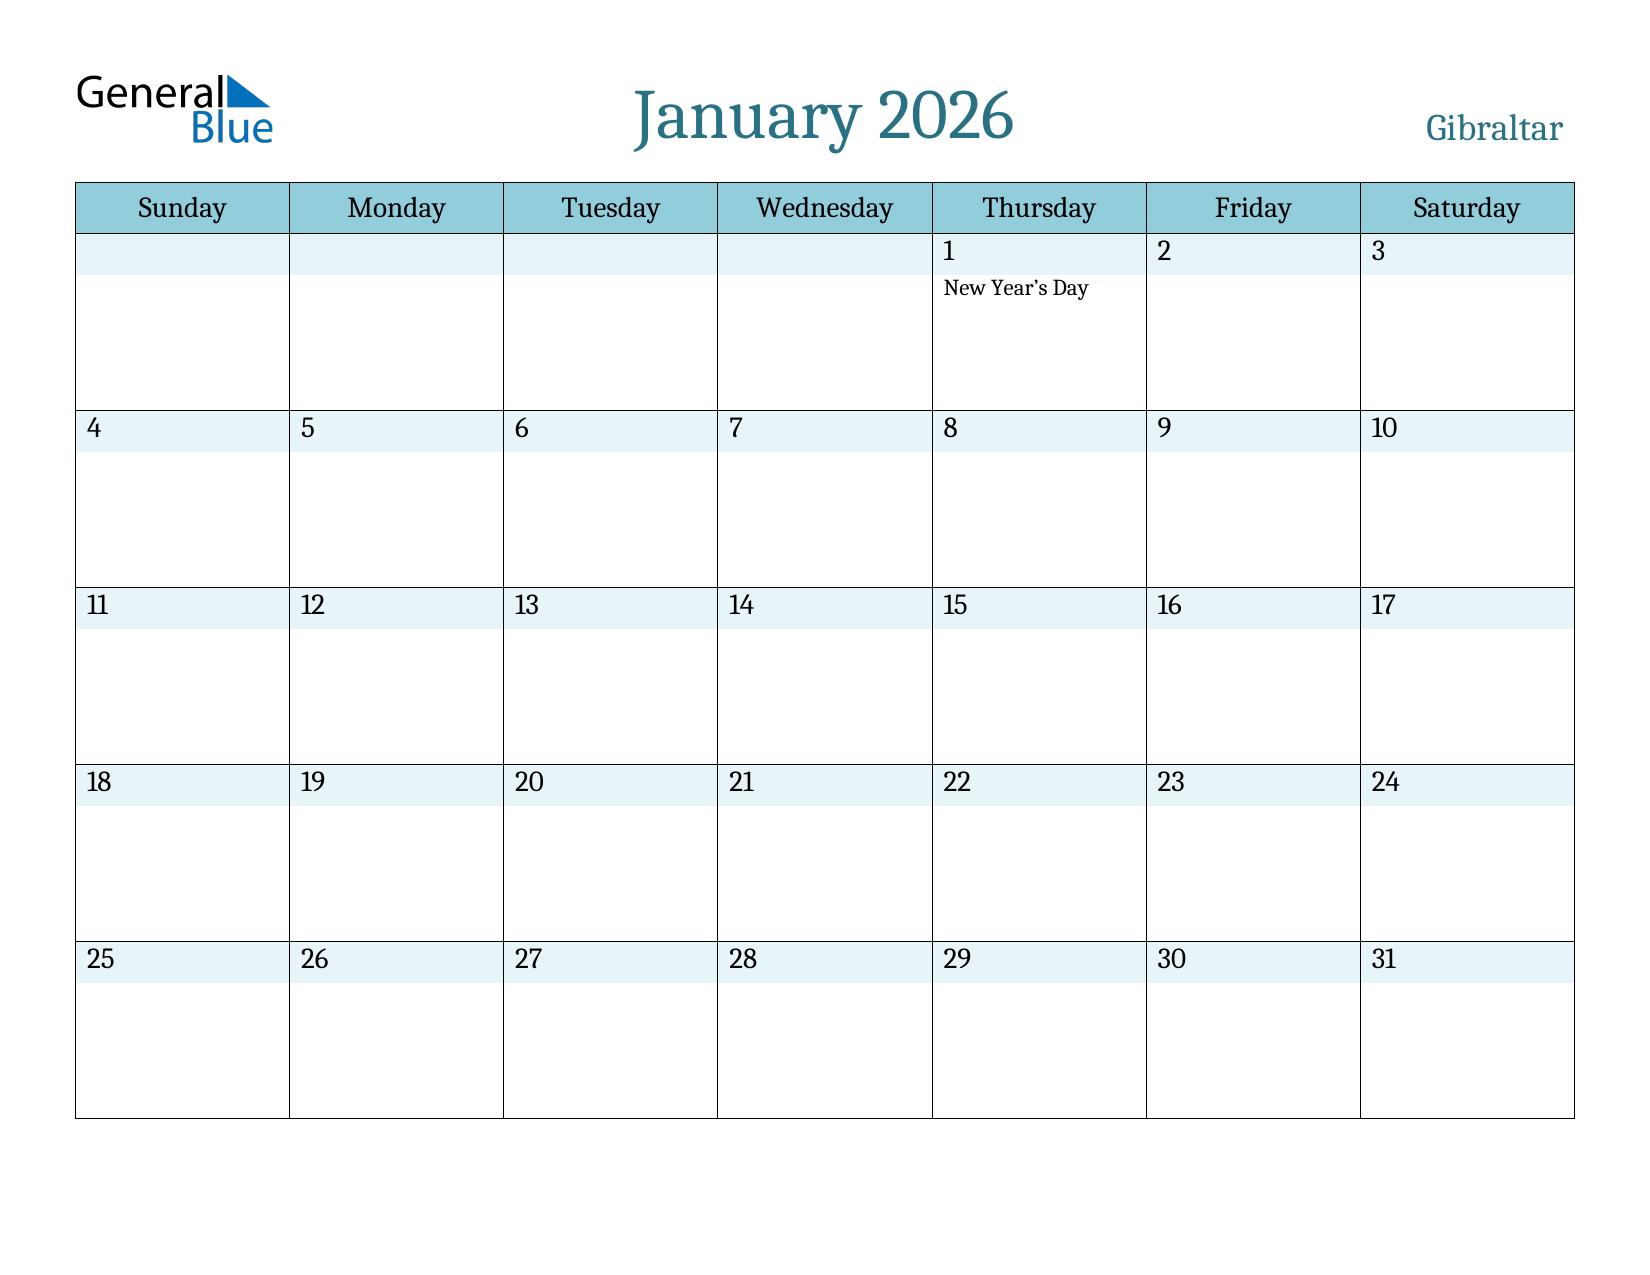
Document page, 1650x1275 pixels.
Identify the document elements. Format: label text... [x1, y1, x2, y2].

table_cell [933, 452, 1146, 587]
table_cell 8 [933, 411, 1146, 452]
table_cell 15 [933, 588, 1146, 629]
table_cell New Year’s Day [933, 275, 1146, 410]
table_cell Sunday [76, 183, 289, 233]
table_cell 12 [290, 588, 503, 629]
table_cell Thursday [933, 183, 1146, 233]
table_cell [718, 806, 932, 941]
table_cell [1147, 629, 1360, 764]
table_cell 11 [76, 588, 289, 629]
table_cell [504, 452, 717, 587]
table_cell [76, 234, 289, 275]
table_cell 25 [76, 942, 289, 983]
table_cell [1361, 275, 1574, 410]
table_cell [76, 275, 289, 410]
table_cell [718, 629, 932, 764]
table_cell Wednesday [718, 183, 932, 233]
table_cell [290, 983, 503, 1118]
table_cell 16 [1147, 588, 1360, 629]
table_cell 14 [718, 588, 932, 629]
table_cell 3 [1361, 234, 1574, 275]
table_cell [76, 452, 289, 587]
table_cell 5 [290, 411, 503, 452]
table_cell [718, 452, 932, 587]
table_cell [76, 806, 289, 941]
table_cell 24 [1361, 765, 1574, 806]
table_cell [504, 983, 717, 1118]
table_header [76, 75, 503, 182]
table_cell Friday [1147, 183, 1360, 233]
table_cell [504, 275, 717, 410]
table_cell Monday [290, 183, 503, 233]
table_cell 7 [718, 411, 932, 452]
table_cell 4 [76, 411, 289, 452]
table_cell [504, 629, 717, 764]
table_cell 21 [718, 765, 932, 806]
table_cell [76, 629, 289, 764]
table_cell 1 [933, 234, 1146, 275]
table_cell [1147, 983, 1360, 1118]
table_header January 2026 [504, 75, 1146, 182]
table_cell 22 [933, 765, 1146, 806]
table_cell 31 [1361, 942, 1574, 983]
table_cell 18 [76, 765, 289, 806]
table_cell [933, 983, 1146, 1118]
table_cell [290, 452, 503, 587]
table_cell [76, 983, 289, 1118]
table_header Gibraltar [1146, 75, 1574, 182]
table_cell [1361, 806, 1574, 941]
table_cell [1147, 806, 1360, 941]
picture [77, 75, 273, 143]
table_cell [1147, 452, 1360, 587]
table_cell Tuesday [504, 183, 717, 233]
table_cell 10 [1361, 411, 1574, 452]
table_cell 26 [290, 942, 503, 983]
table_cell 27 [504, 942, 717, 983]
table_cell 13 [504, 588, 717, 629]
table_cell [1361, 983, 1574, 1118]
table_cell [718, 983, 932, 1118]
table_cell [1361, 452, 1574, 587]
table_cell [1147, 275, 1360, 410]
table_cell 9 [1147, 411, 1360, 452]
table_cell 6 [504, 411, 717, 452]
table_cell [718, 234, 932, 275]
table_cell [290, 629, 503, 764]
table_cell 17 [1361, 588, 1574, 629]
table_cell [933, 806, 1146, 941]
table_cell 20 [504, 765, 717, 806]
table_cell 30 [1147, 942, 1360, 983]
table_cell 28 [718, 942, 932, 983]
table_cell 23 [1147, 765, 1360, 806]
table_cell Saturday [1361, 183, 1574, 233]
table_cell 29 [933, 942, 1146, 983]
table_cell [290, 806, 503, 941]
table_cell [504, 234, 717, 275]
table_cell [290, 275, 503, 410]
table_cell [718, 275, 932, 410]
table_cell 19 [290, 765, 503, 806]
table_cell 2 [1147, 234, 1360, 275]
table_cell [504, 806, 717, 941]
table_cell [1361, 629, 1574, 764]
table_cell [290, 234, 503, 275]
table_cell [933, 629, 1146, 764]
